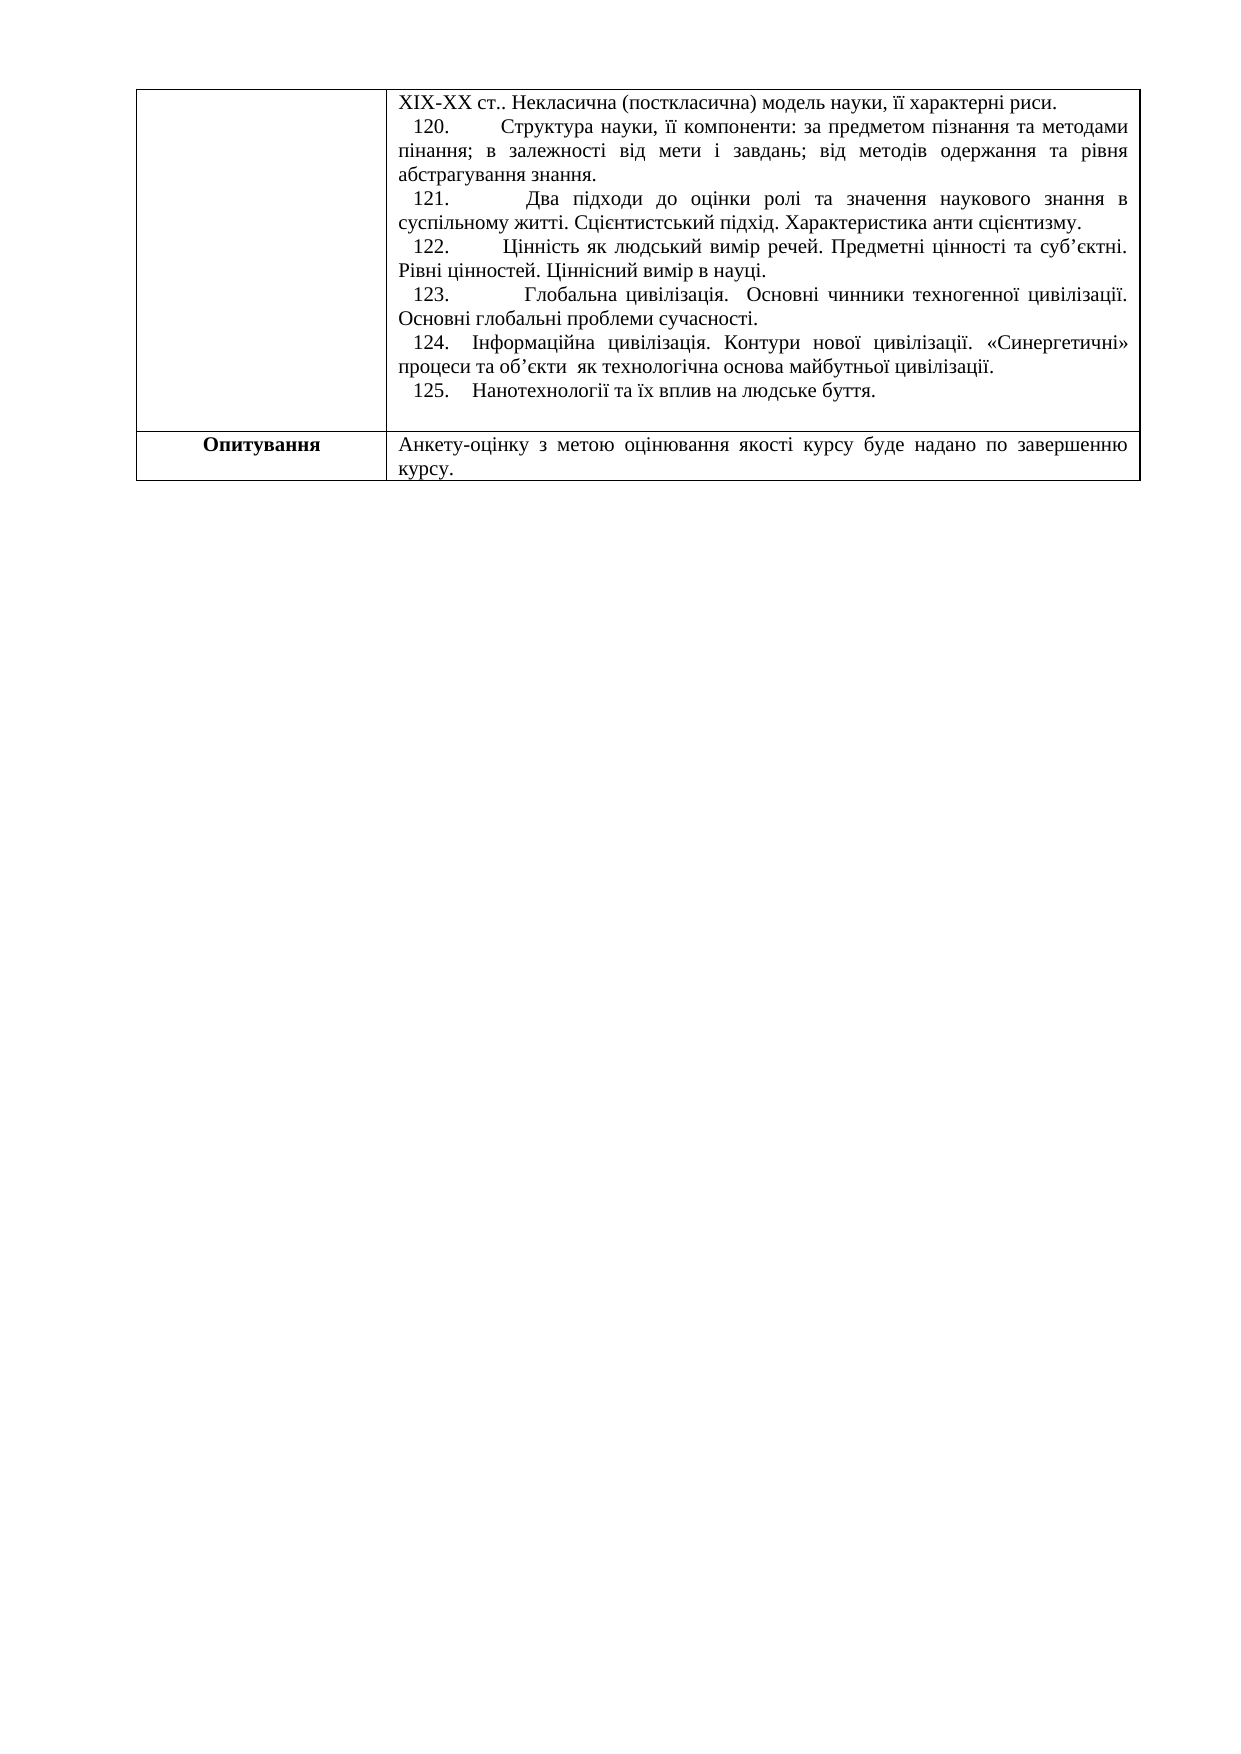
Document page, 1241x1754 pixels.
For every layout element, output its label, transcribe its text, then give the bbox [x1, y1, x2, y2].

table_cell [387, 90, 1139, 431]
table_cell Опитування [137, 432, 386, 480]
table_cell Анкету-оцінку з метою оцінювання якості курсу буде надано по завершенню курсу. [387, 432, 1139, 480]
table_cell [137, 90, 386, 431]
